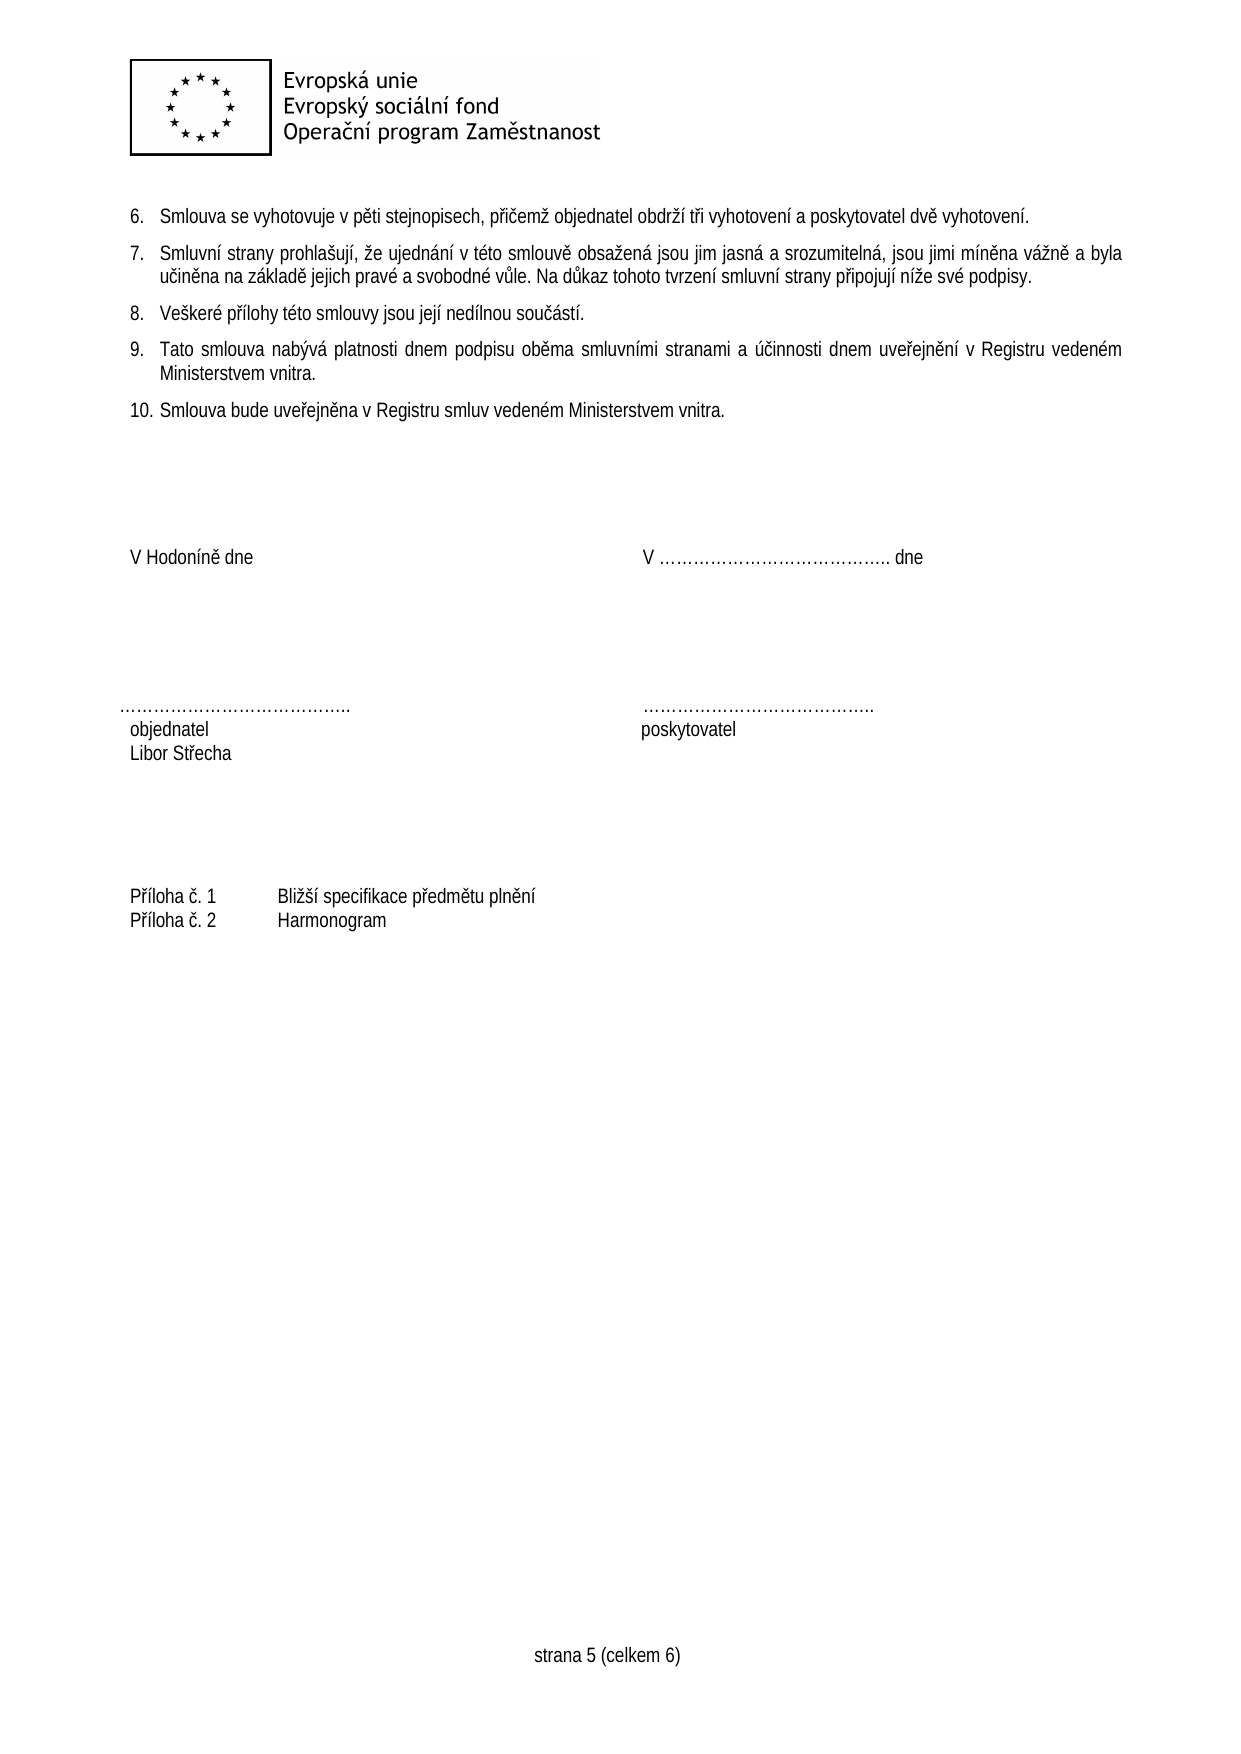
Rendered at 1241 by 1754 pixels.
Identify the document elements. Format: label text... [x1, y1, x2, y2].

list Smlouva se vyhotovuje v pěti stejnopisech, přičemž objednatel obdrží tři vyhotovení a poskytovatel dvě vyhotovení. [130, 204, 1122, 228]
table_header V Hodoníně dne [108, 471, 620, 569]
picture [129, 59, 601, 156]
table_cell ………………………………….. objednatel Libor Střecha [108, 569, 620, 764]
list Tato smlouva nabývá platnosti dnem podpisu oběma smluvními stranami a účinnosti dnem uveřejnění v Registru vedeném Ministerstvem vnitra. [130, 337, 1122, 385]
list Smlouva bude uveřejněna v Registru smluv vedeném Ministerstvem vnitra. [130, 398, 1122, 422]
table_cell ………………………………….. poskytovatel [620, 569, 1078, 764]
text Příloha č. 1 Bližší specifikace předmětu plnění [130, 884, 1122, 908]
list Smluvní strany prohlašují, že ujednání v této smlouvě obsažená jsou jim jasná a srozumitelná, jsou jimi míněna vážně a byla učiněna na základě jejich pravé a svobodné vůle. Na důkaz tohoto tvrzení smluvní strany připojují níže své podpisy. [130, 241, 1122, 288]
table_header V ………………………………….. dne [620, 471, 1078, 569]
text Příloha č. 2 Harmonogram [130, 908, 1122, 932]
list Veškeré přílohy této smlouvy jsou její nedílnou součástí. [130, 301, 1122, 325]
